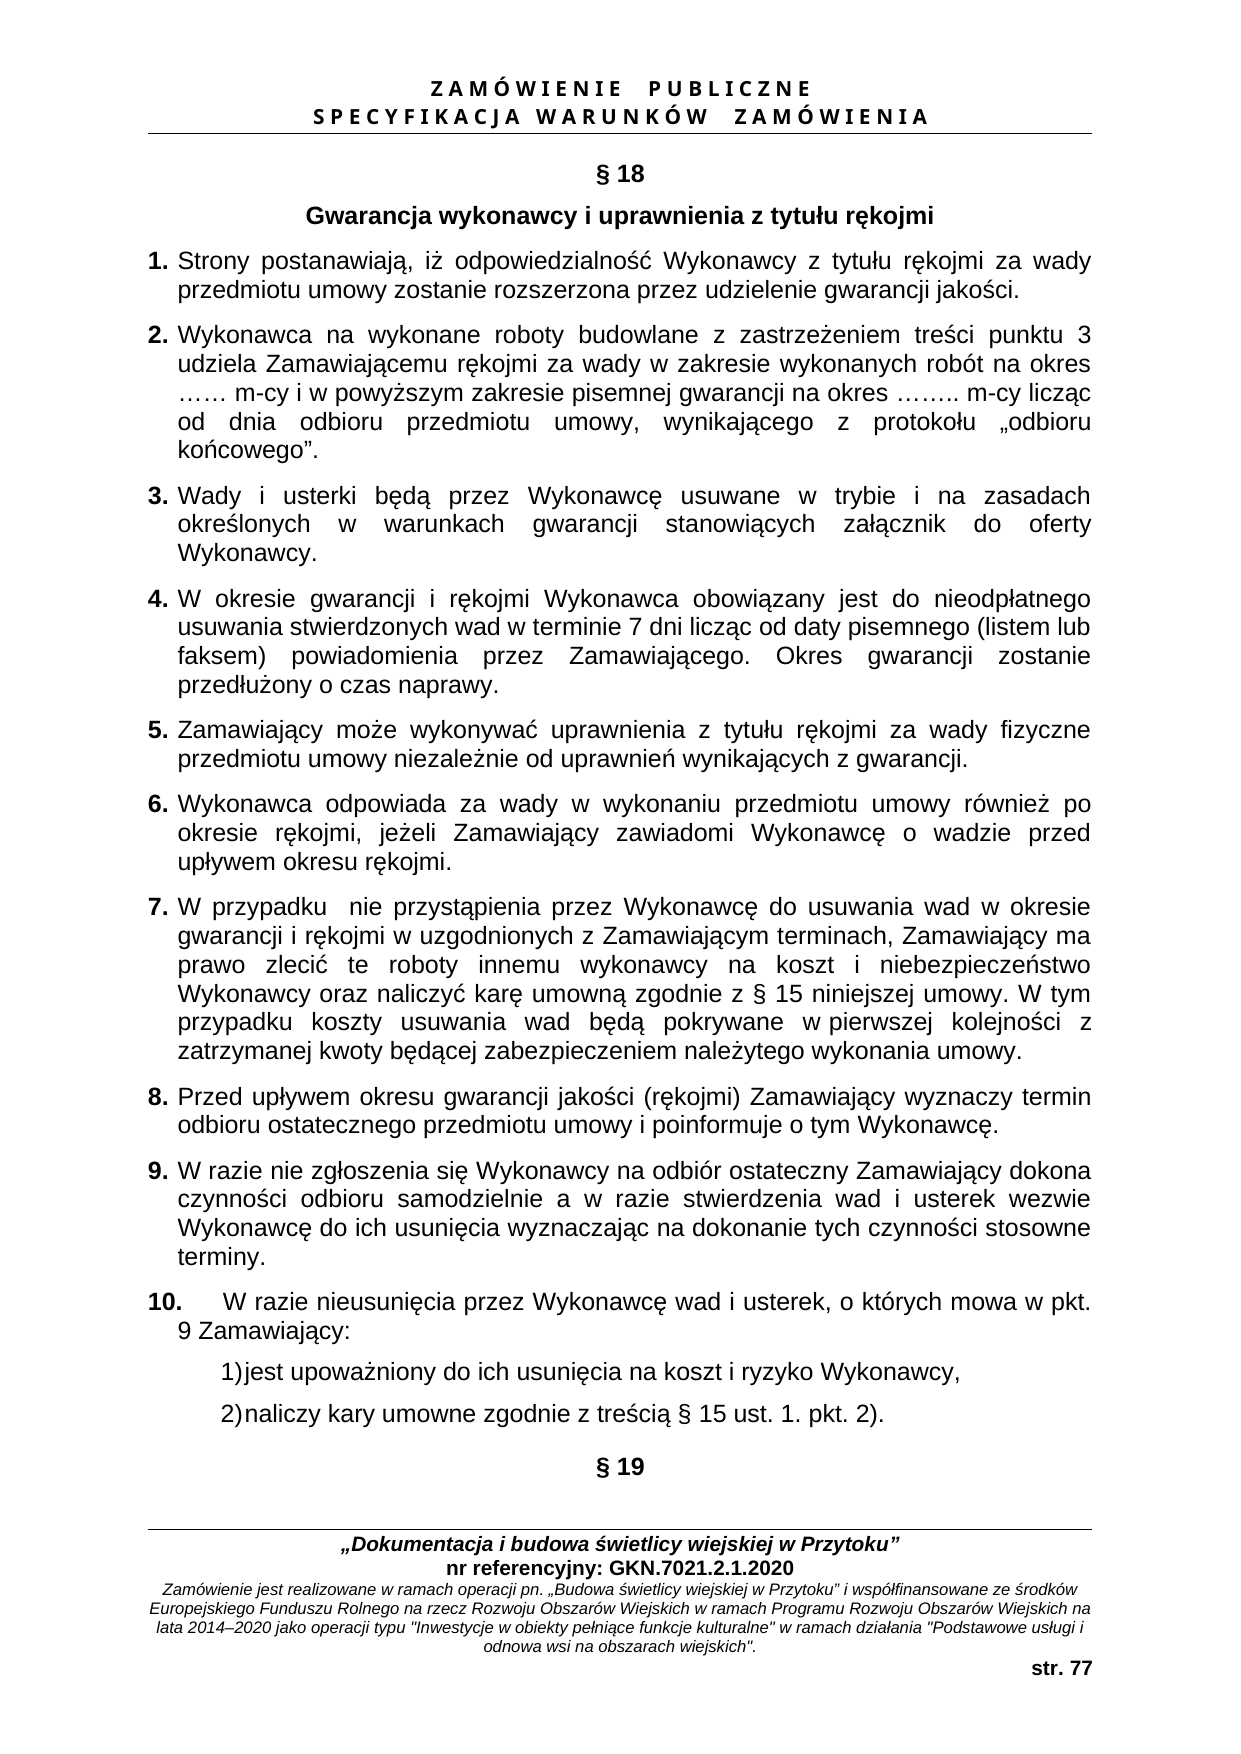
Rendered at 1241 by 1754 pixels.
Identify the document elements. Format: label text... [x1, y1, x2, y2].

list Wykonawca odpowiada za wady w wykonaniu przedmiotu umowy również po okresie rękojmi, jeżeli Zamawiający zawiadomi Wykonawcę o wadzie przed upływem okresu rękojmi. [148, 789, 1092, 876]
list jest upoważniony do ich usunięcia na koszt i ryzyko Wykonawcy, [220, 1357, 1092, 1386]
list Zamawiający może wykonywać uprawnienia z tytułu rękojmi za wady fizyczne przedmiotu umowy niezależnie od uprawnień wynikających z gwarancji. [148, 715, 1092, 773]
list Wykonawca na wykonane roboty budowlane z zastrzeżeniem treści punktu 3 udziela Zamawiającemu rękojmi za wady w zakresie wykonanych robót na okres …… m-cy i w powyższym zakresie pisemnej gwarancji na okres …….. m-cy licząc od dnia odbioru przedmiotu umowy, wynikającego z protokołu „odbioru końcowego”. [148, 320, 1092, 464]
list Przed upływem okresu gwarancji jakości (rękojmi) Zamawiający wyznaczy termin odbioru ostatecznego przedmiotu umowy i poinformuje o tym Wykonawcę. [148, 1082, 1092, 1139]
list W razie nie zgłoszenia się Wykonawcy na odbiór ostateczny Zamawiający dokona czynności odbioru samodzielnie a w razie stwierdzenia wad i usterek wezwie Wykonawcę do ich usunięcia wyznaczając na dokonanie tych czynności stosowne terminy. [148, 1156, 1092, 1271]
list W razie nieusunięcia przez Wykonawcę wad i usterek, o których mowa w pkt. 9 Zamawiający: [148, 1287, 1092, 1345]
text § 18 [148, 159, 1092, 188]
text Gwarancja wykonawcy i uprawnienia z tytułu rękojmi [148, 201, 1092, 229]
list W okresie gwarancji i rękojmi Wykonawca obowiązany jest do nieodpłatnego usuwania stwierdzonych wad w terminie 7 dni licząc od daty pisemnego (listem lub faksem) powiadomienia przez Zamawiającego. Okres gwarancji zostanie przedłużony o czas naprawy. [148, 584, 1092, 699]
text § 19 [148, 1452, 1092, 1481]
list W przypadku nie przystąpienia przez Wykonawcę do usuwania wad w okresie gwarancji i rękojmi w uzgodnionych z Zamawiającym terminach, Zamawiający ma prawo zlecić te roboty innemu wykonawcy na koszt i niebezpieczeństwo Wykonawcy oraz naliczyć karę umowną zgodnie z § 15 niniejszej umowy. W tym przypadku koszty usuwania wad będą pokrywane w pierwszej kolejności z zatrzymanej kwoty będącej zabezpieczeniem należytego wykonania umowy. [148, 892, 1092, 1065]
list Wady i usterki będą przez Wykonawcę usuwane w trybie i na zasadach określonych w warunkach gwarancji stanowiących załącznik do oferty Wykonawcy. [148, 481, 1092, 567]
list naliczy kary umowne zgodnie z treścią § 15 ust. 1. pkt. 2). [220, 1399, 1092, 1427]
list Strony postanawiają, iż odpowiedzialność Wykonawcy z tytułu rękojmi za wady przedmiotu umowy zostanie rozszerzona przez udzielenie gwarancji jakości. [148, 246, 1092, 304]
